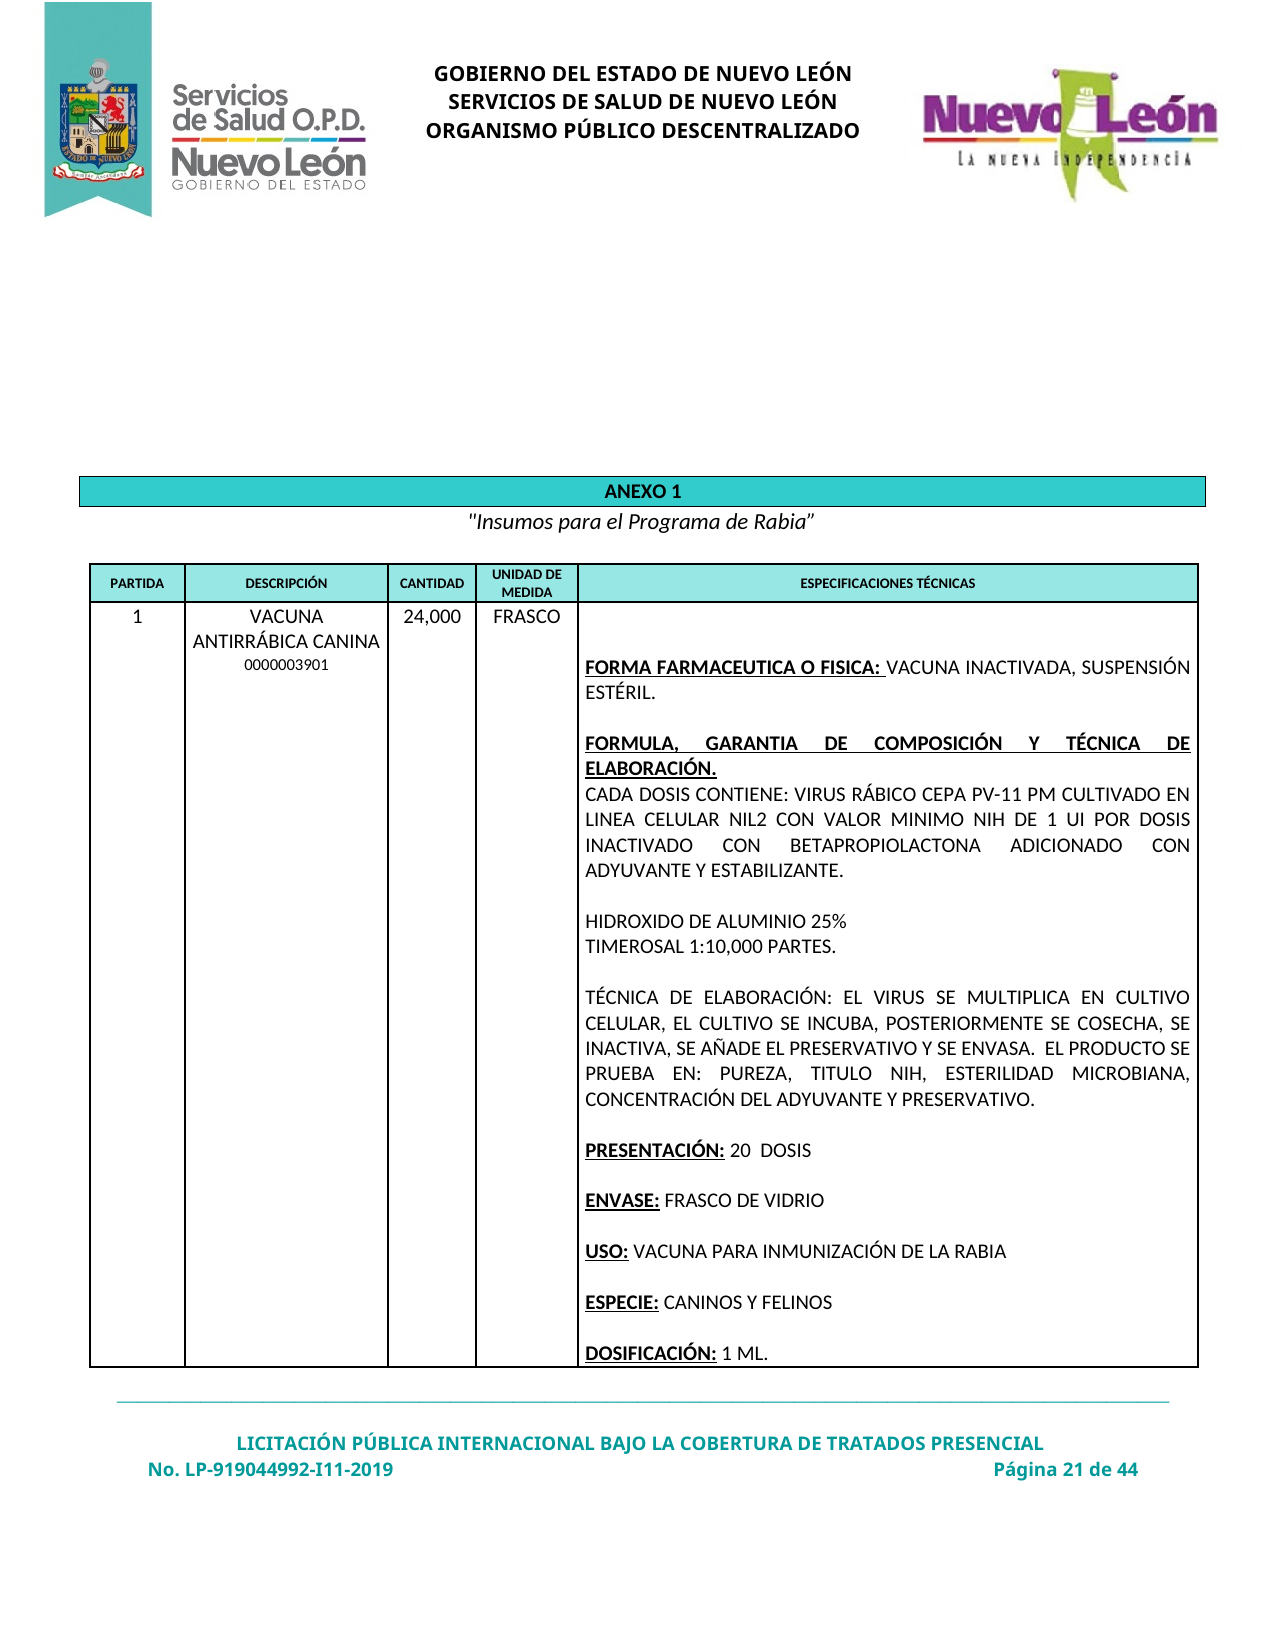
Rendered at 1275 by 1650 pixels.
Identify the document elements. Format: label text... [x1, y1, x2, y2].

table_header ESPECIFICACIONES TÉCNICAS [579, 565, 1197, 601]
table_header CANTIDAD [389, 565, 475, 601]
table_cell FRASCO [477, 603, 577, 1366]
text ANEXO 1 [80, 477, 1205, 506]
table_header DESCRIPCIÓN [186, 565, 387, 601]
table_cell VACUNA ANTIRRÁBICA CANINA 0000003901 [186, 603, 387, 1366]
table_header UNIDAD DE MEDIDA [477, 565, 577, 601]
table_cell 24,000 [389, 603, 475, 1366]
table_header PARTIDA [91, 565, 184, 601]
table_cell 1 [91, 603, 184, 1366]
text "Insumos para el Programa de Rabia” [89, 507, 1197, 535]
picture [15, 2, 1249, 229]
